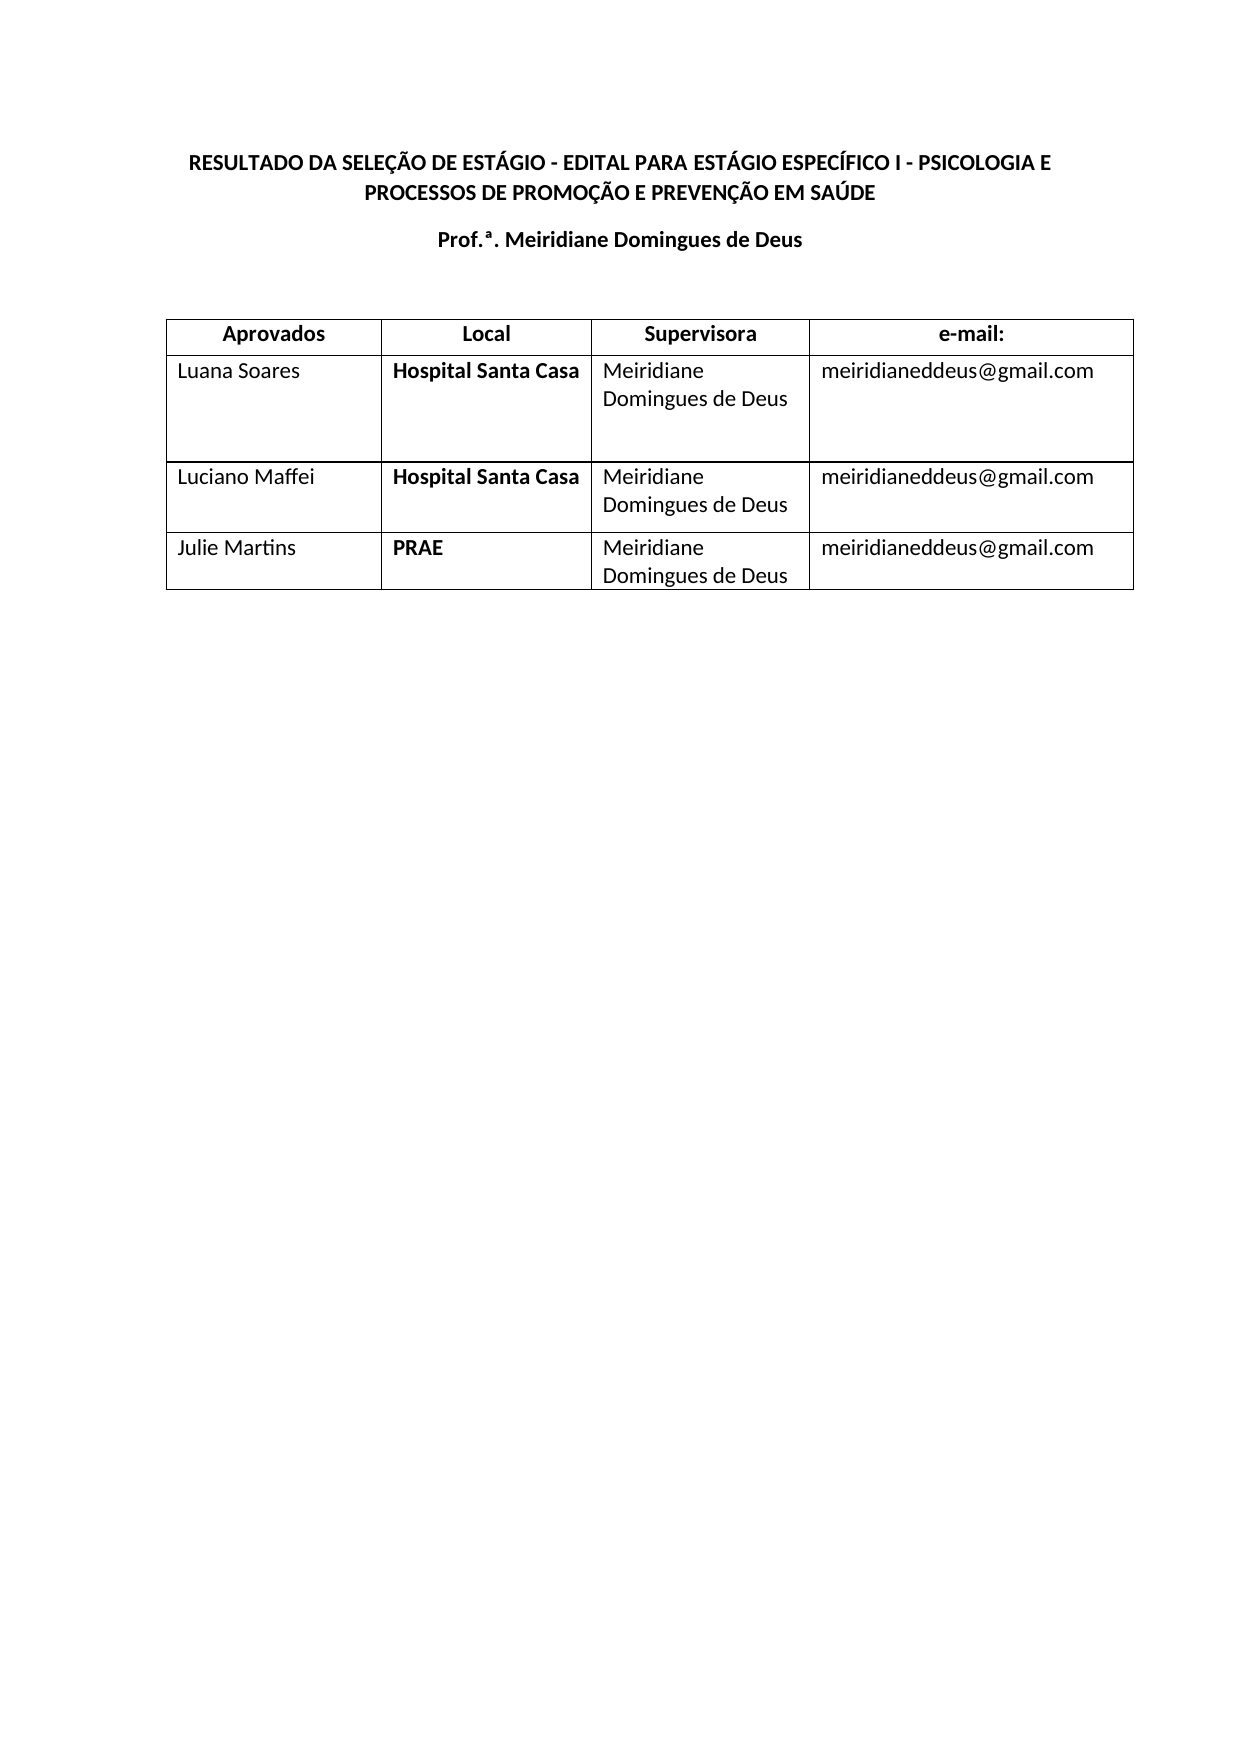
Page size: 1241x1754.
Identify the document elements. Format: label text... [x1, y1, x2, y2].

table_cell Meiridiane Domingues de Deus [592, 356, 809, 461]
table_cell meiridianeddeus@gmail.com [810, 463, 1133, 532]
table_cell Luana Soares [167, 356, 381, 461]
table_cell Meiridiane Domingues de Deus [592, 533, 809, 589]
table_cell Hospital Santa Casa [382, 463, 591, 532]
table_cell Luciano Maffei [167, 463, 381, 532]
table_cell meiridianeddeus@gmail.com [810, 356, 1133, 461]
table_cell meiridianeddeus@gmail.com [810, 533, 1133, 589]
table_header e-mail: [810, 320, 1133, 355]
text Prof.ª. Meiridiane Domingues de Deus [177, 225, 1063, 253]
table_header Aprovados [167, 320, 381, 355]
table_header Local [382, 320, 591, 355]
table_header Supervisora [592, 320, 809, 355]
table_cell Hospital Santa Casa [382, 356, 591, 461]
text RESULTADO DA SELEÇÃO DE ESTÁGIO - EDITAL PARA ESTÁGIO ESPECÍFICO I - PSICOLOGIA E PROCESSOS DE PROMOÇÃO E PREVENÇÃO EM SAÚDE [177, 148, 1063, 206]
table_cell PRAE [382, 533, 591, 589]
table_cell Julie Martins [167, 533, 381, 589]
table_cell Meiridiane Domingues de Deus [592, 463, 809, 532]
